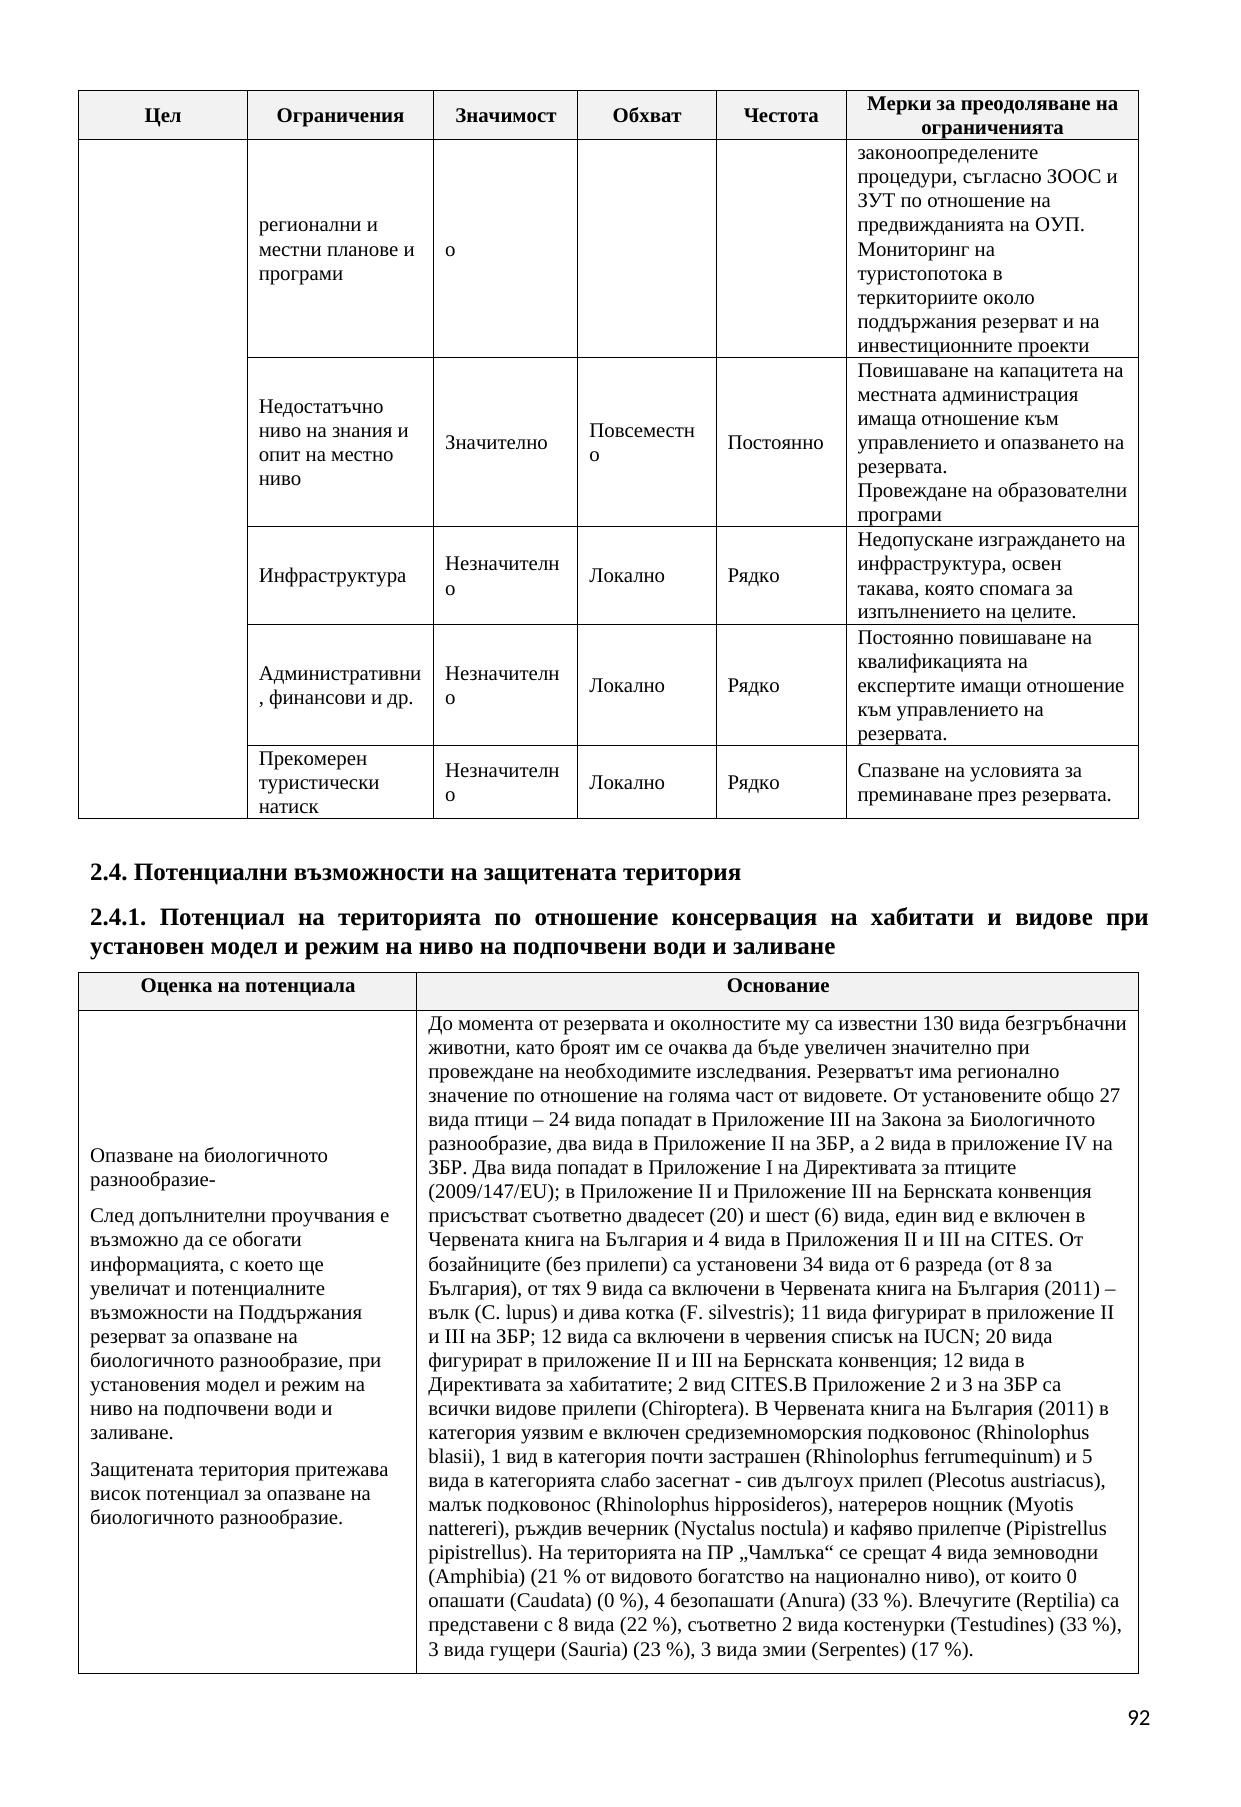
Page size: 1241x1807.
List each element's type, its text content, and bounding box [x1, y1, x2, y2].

table_header Мерки за преодоляване на ограниченията [847, 91, 1138, 139]
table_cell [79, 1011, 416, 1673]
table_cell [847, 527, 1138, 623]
table_header Ограничения [248, 91, 433, 139]
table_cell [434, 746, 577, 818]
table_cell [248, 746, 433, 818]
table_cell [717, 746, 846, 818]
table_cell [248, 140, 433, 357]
table_header Значимост [434, 91, 577, 139]
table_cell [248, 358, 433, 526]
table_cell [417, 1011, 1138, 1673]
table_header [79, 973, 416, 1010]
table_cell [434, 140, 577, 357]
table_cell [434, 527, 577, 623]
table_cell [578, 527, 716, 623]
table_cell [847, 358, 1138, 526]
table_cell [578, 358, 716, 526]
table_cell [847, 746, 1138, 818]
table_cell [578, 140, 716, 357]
table_header Цел [79, 91, 247, 139]
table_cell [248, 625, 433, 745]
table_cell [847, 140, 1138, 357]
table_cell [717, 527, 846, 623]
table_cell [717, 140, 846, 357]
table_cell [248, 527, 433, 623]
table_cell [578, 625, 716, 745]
text 2.4.1. Потенциал на територията по отношение консервация на хабитати и видове при установен модел и режим на ниво на подпочвени води и заливане [90, 902, 1150, 960]
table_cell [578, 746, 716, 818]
table_header Обхват [578, 91, 716, 139]
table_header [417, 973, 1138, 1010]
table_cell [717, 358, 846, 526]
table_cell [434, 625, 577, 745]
table_header Честота [717, 91, 846, 139]
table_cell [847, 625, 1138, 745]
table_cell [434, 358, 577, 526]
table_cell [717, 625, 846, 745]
text 2.4. Потенциални възможности на защитената територия [90, 857, 1150, 885]
